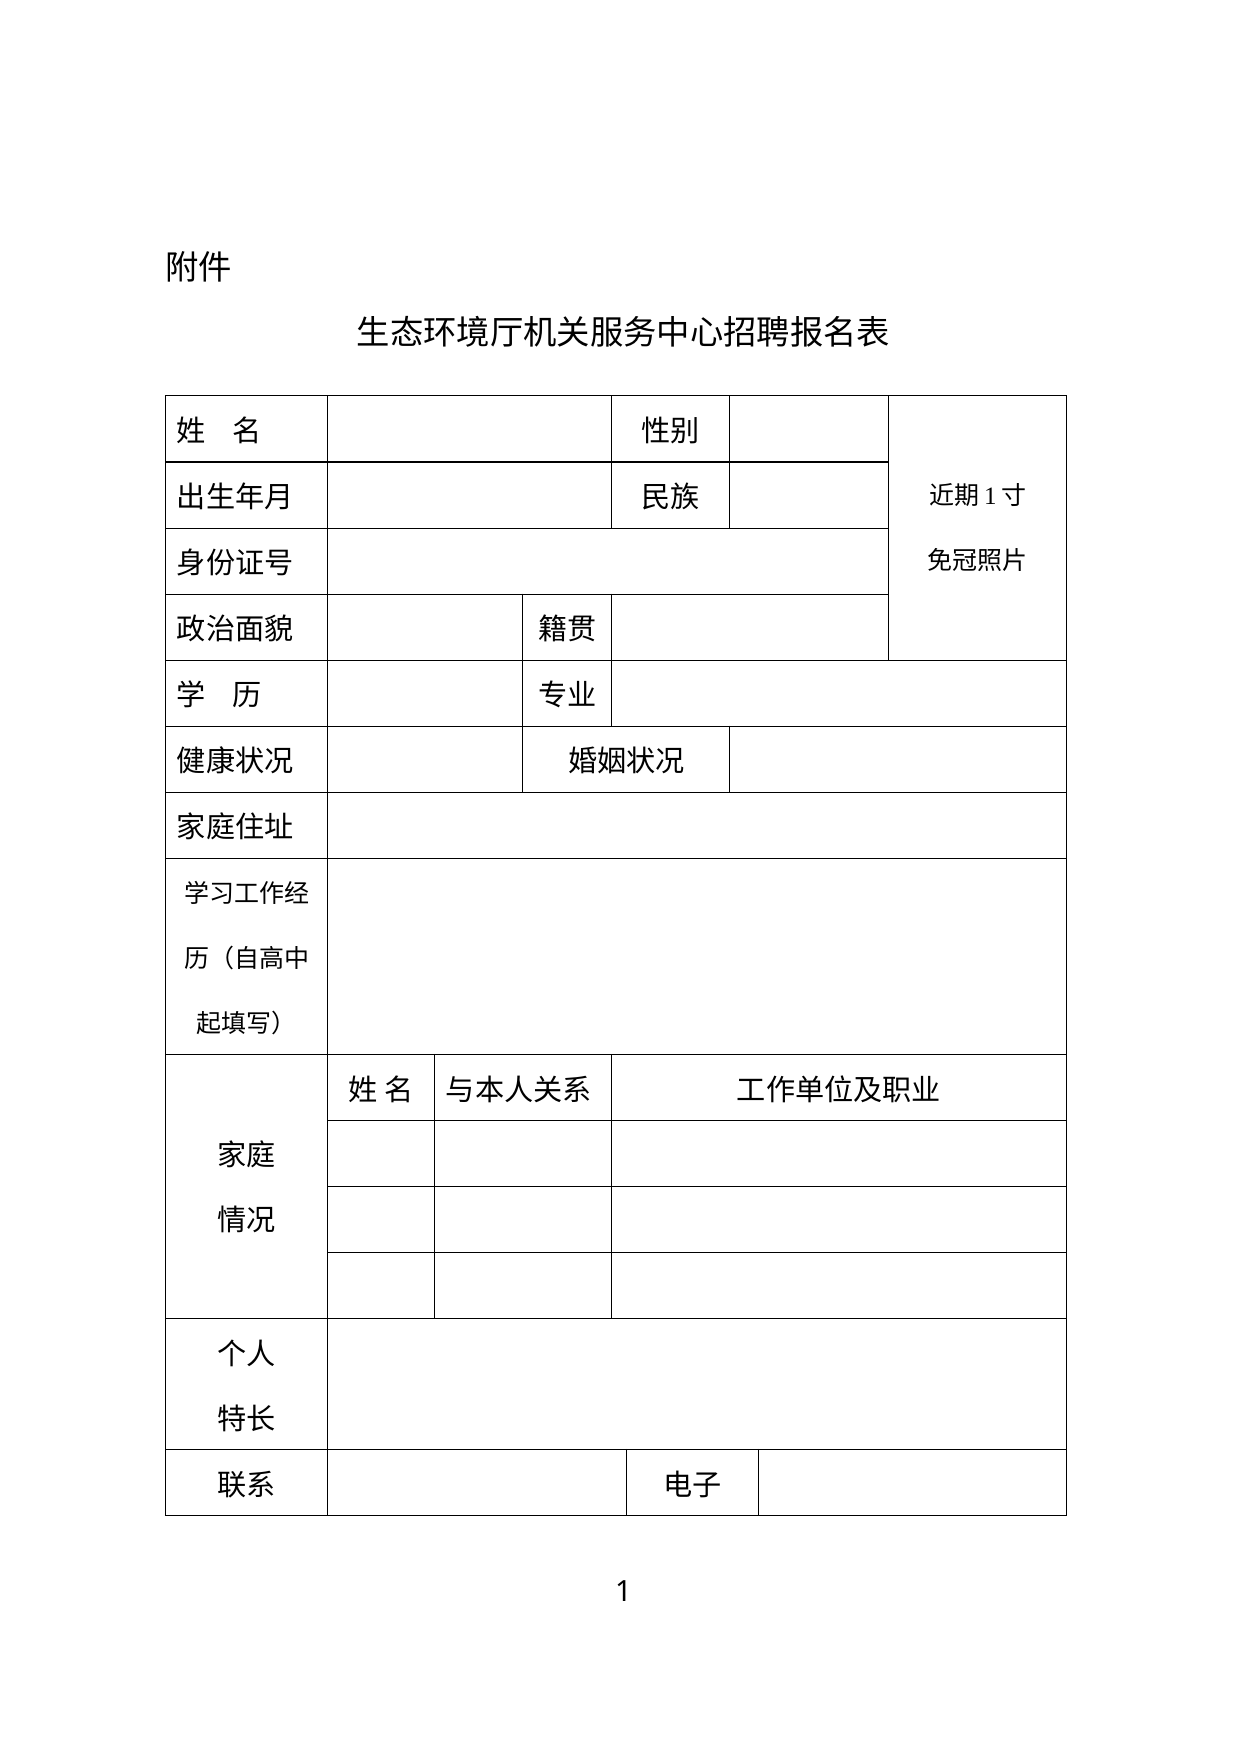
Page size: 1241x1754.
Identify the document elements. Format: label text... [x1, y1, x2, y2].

table_cell [328, 1187, 434, 1252]
table_cell [328, 1253, 434, 1318]
table_cell 联系 电话 [166, 1450, 327, 1515]
table_cell [612, 1253, 1066, 1318]
table_header 近期1寸 免冠照片 [889, 396, 1066, 659]
table_cell 个人 特长 [166, 1319, 327, 1449]
table_cell [328, 1121, 434, 1186]
table_cell [328, 1450, 626, 1515]
table_header [730, 396, 888, 461]
text 生态环境厅机关服务中心招聘报名表 [165, 298, 1081, 363]
table_cell 政治面貌 [166, 595, 327, 659]
table_cell [759, 1450, 1066, 1515]
table_cell [328, 727, 522, 792]
table_cell [328, 595, 522, 659]
table_cell 专业 [523, 661, 611, 726]
table_cell 婚姻状况 [523, 727, 729, 792]
table_cell 民族 [612, 463, 729, 527]
table_cell 与本人关系 [435, 1055, 611, 1120]
table_cell [612, 1187, 1066, 1252]
table_cell [730, 727, 1066, 792]
table_cell 姓 名 [328, 1055, 434, 1120]
table_cell [328, 529, 888, 593]
table_cell 电子 邮箱 [627, 1450, 758, 1515]
table_cell [612, 661, 1066, 726]
table_cell 家庭住址 [166, 793, 327, 858]
table_header 性别 [612, 396, 729, 461]
table_cell 身份证号 [166, 529, 327, 593]
text 附件 [165, 233, 1081, 298]
table_cell [435, 1187, 611, 1252]
table_cell [328, 1319, 1066, 1449]
table_cell [435, 1253, 611, 1318]
table_cell [612, 595, 888, 659]
table_cell [435, 1121, 611, 1186]
table_cell [328, 859, 1066, 1054]
table_cell 学 历 [166, 661, 327, 726]
table_cell 家庭 情况 [166, 1055, 327, 1318]
table_cell [328, 661, 522, 726]
table_cell 健康状况 [166, 727, 327, 792]
table_cell 学习工作经历（自高中起填写） [166, 859, 327, 1054]
table_cell 籍贯 [523, 595, 611, 659]
table_cell 工作单位及职业 [612, 1055, 1066, 1120]
table_cell [612, 1121, 1066, 1186]
table_header [328, 396, 611, 461]
table_cell [328, 793, 1066, 858]
table_header 姓 名 [166, 396, 327, 461]
table_cell [328, 463, 611, 527]
table_cell 出生年月 [166, 463, 327, 527]
table_cell [730, 463, 888, 527]
